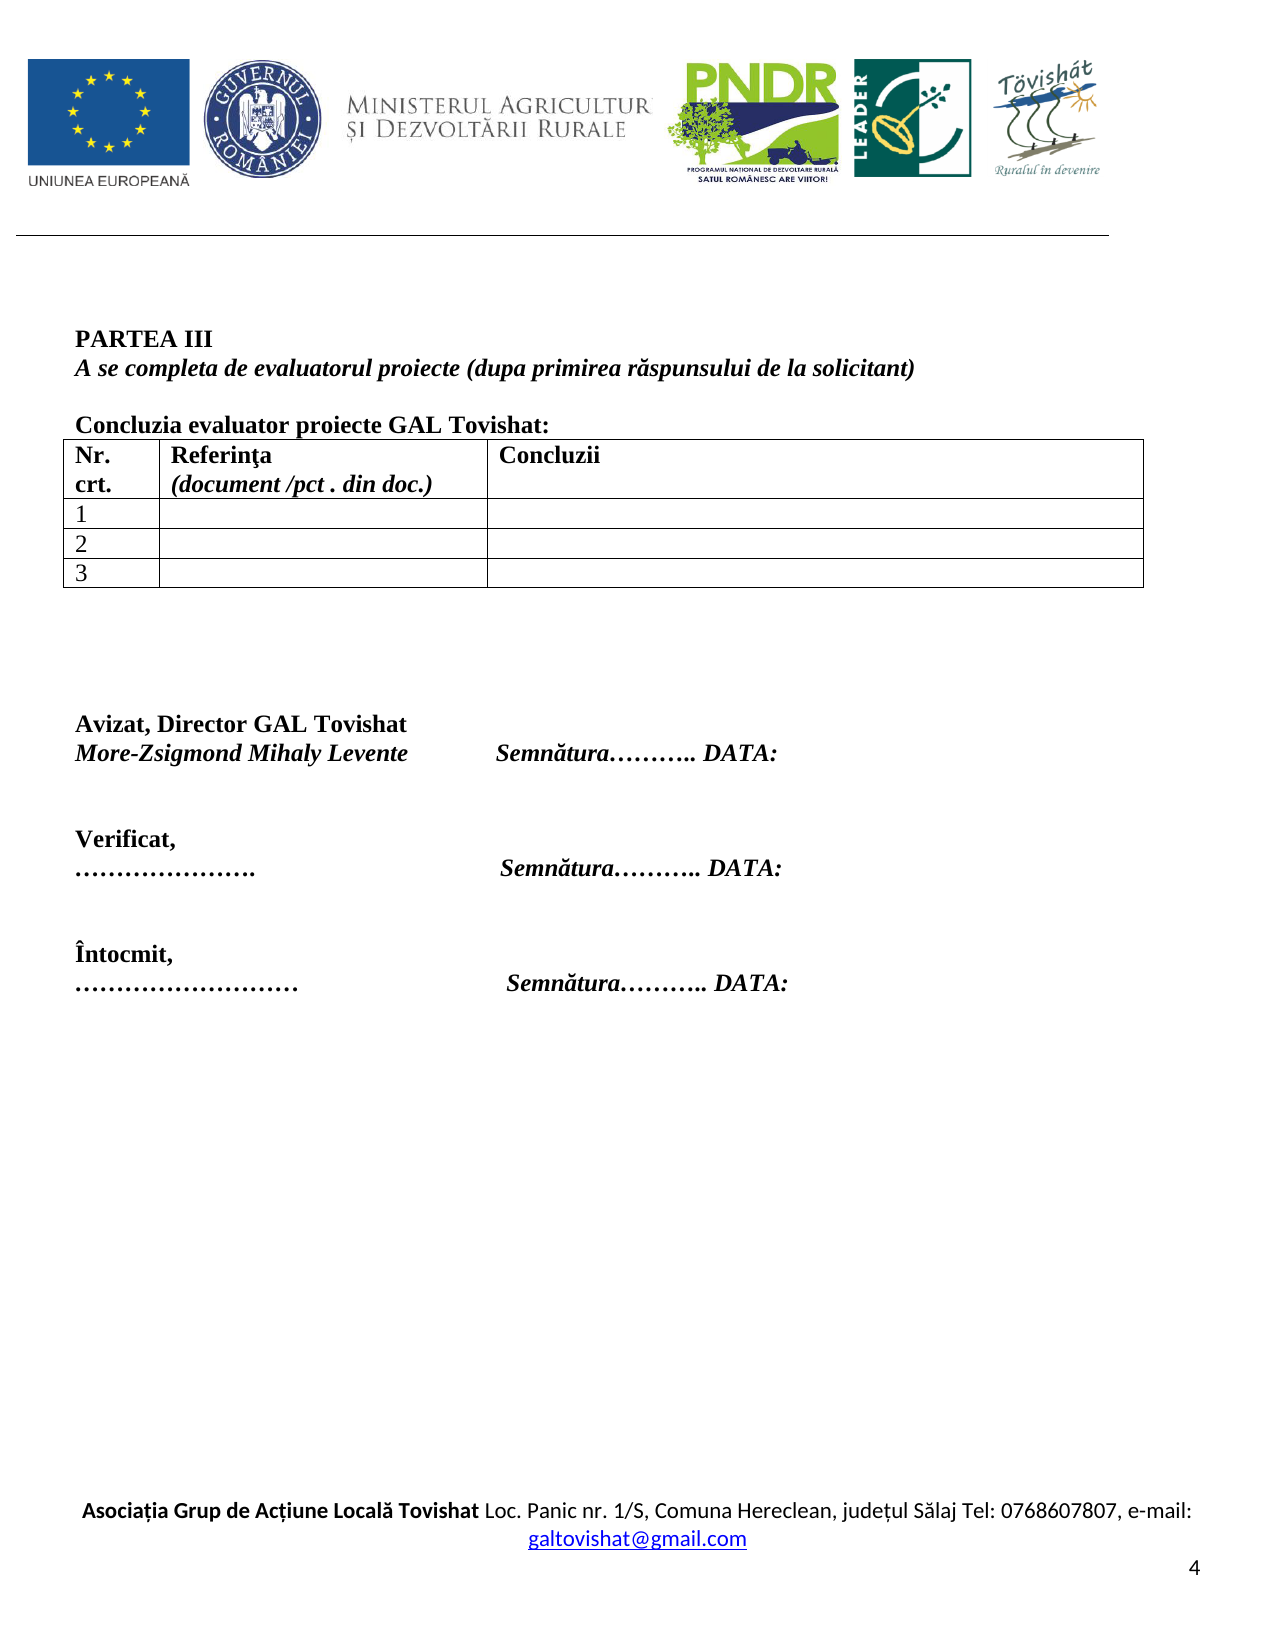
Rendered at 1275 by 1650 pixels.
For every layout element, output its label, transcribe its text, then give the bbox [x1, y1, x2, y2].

picture [987, 59, 1105, 177]
picture [854, 59, 972, 177]
table_header Concluzii [488, 440, 1143, 498]
text PARTEA III [75, 324, 1200, 353]
text …………………. Semnătura……….. DATA: [75, 853, 1200, 881]
table_cell [488, 559, 1143, 587]
text A se completa de evaluatorul proiecte (dupa primirea răspunsului de la solicitant) [75, 353, 1200, 382]
table_cell [488, 529, 1143, 557]
table_cell [160, 499, 487, 528]
text More-Zsigmond Mihaly Levente Semnătura……….. DATA: [75, 738, 1200, 766]
text Concluzia evaluator proiecte GAL Tovishat: [75, 411, 1200, 439]
table_cell 1 [64, 499, 159, 528]
table_header Referinţa (document /pct . din doc.) [160, 440, 487, 498]
text Întocmit, [75, 939, 1200, 968]
table_cell 3 [64, 559, 159, 587]
table_cell [488, 499, 1143, 528]
text Verificat, [75, 824, 1200, 853]
picture [27, 59, 190, 186]
table_cell 2 [64, 529, 159, 557]
table_cell [160, 559, 487, 587]
table_cell [160, 529, 487, 557]
text Avizat, Director GAL Tovishat [75, 709, 1200, 738]
text ……………………… Semnătura……….. DATA: [75, 968, 1200, 996]
table_header Nr. crt. [64, 440, 159, 498]
